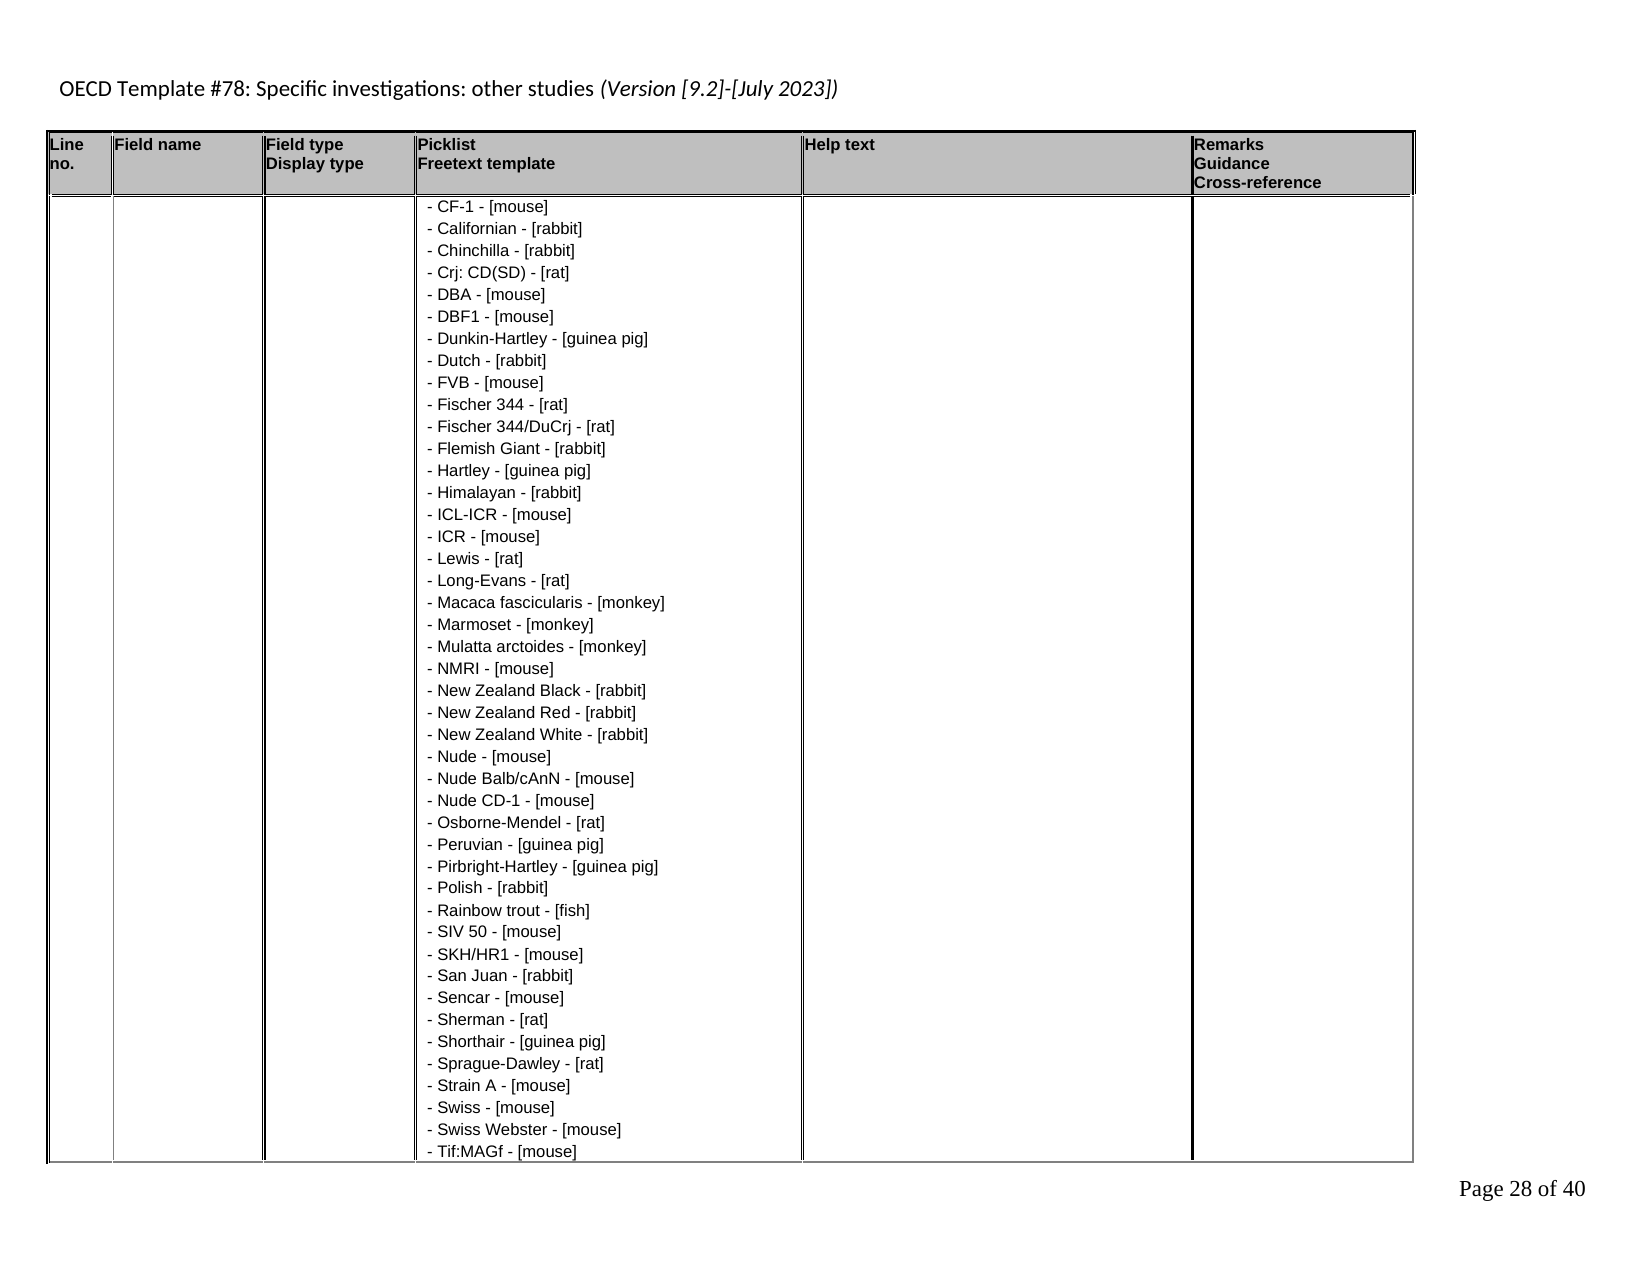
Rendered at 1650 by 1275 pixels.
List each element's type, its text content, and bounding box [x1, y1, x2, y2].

table_header Line no. [50, 133, 112, 194]
table_header Picklist Freetext template [416, 133, 803, 194]
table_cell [416, 197, 803, 1161]
table_cell [1192, 194, 1414, 1161]
table_cell [48, 194, 112, 1161]
table_header Help text [803, 133, 1192, 194]
table_header Field name [113, 132, 264, 194]
table_header Remarks Guidance Cross-reference [1192, 133, 1412, 194]
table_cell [803, 197, 1192, 1161]
table_header Field type Display type [264, 133, 416, 194]
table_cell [264, 197, 416, 1161]
table_cell Strain [113, 194, 264, 1161]
